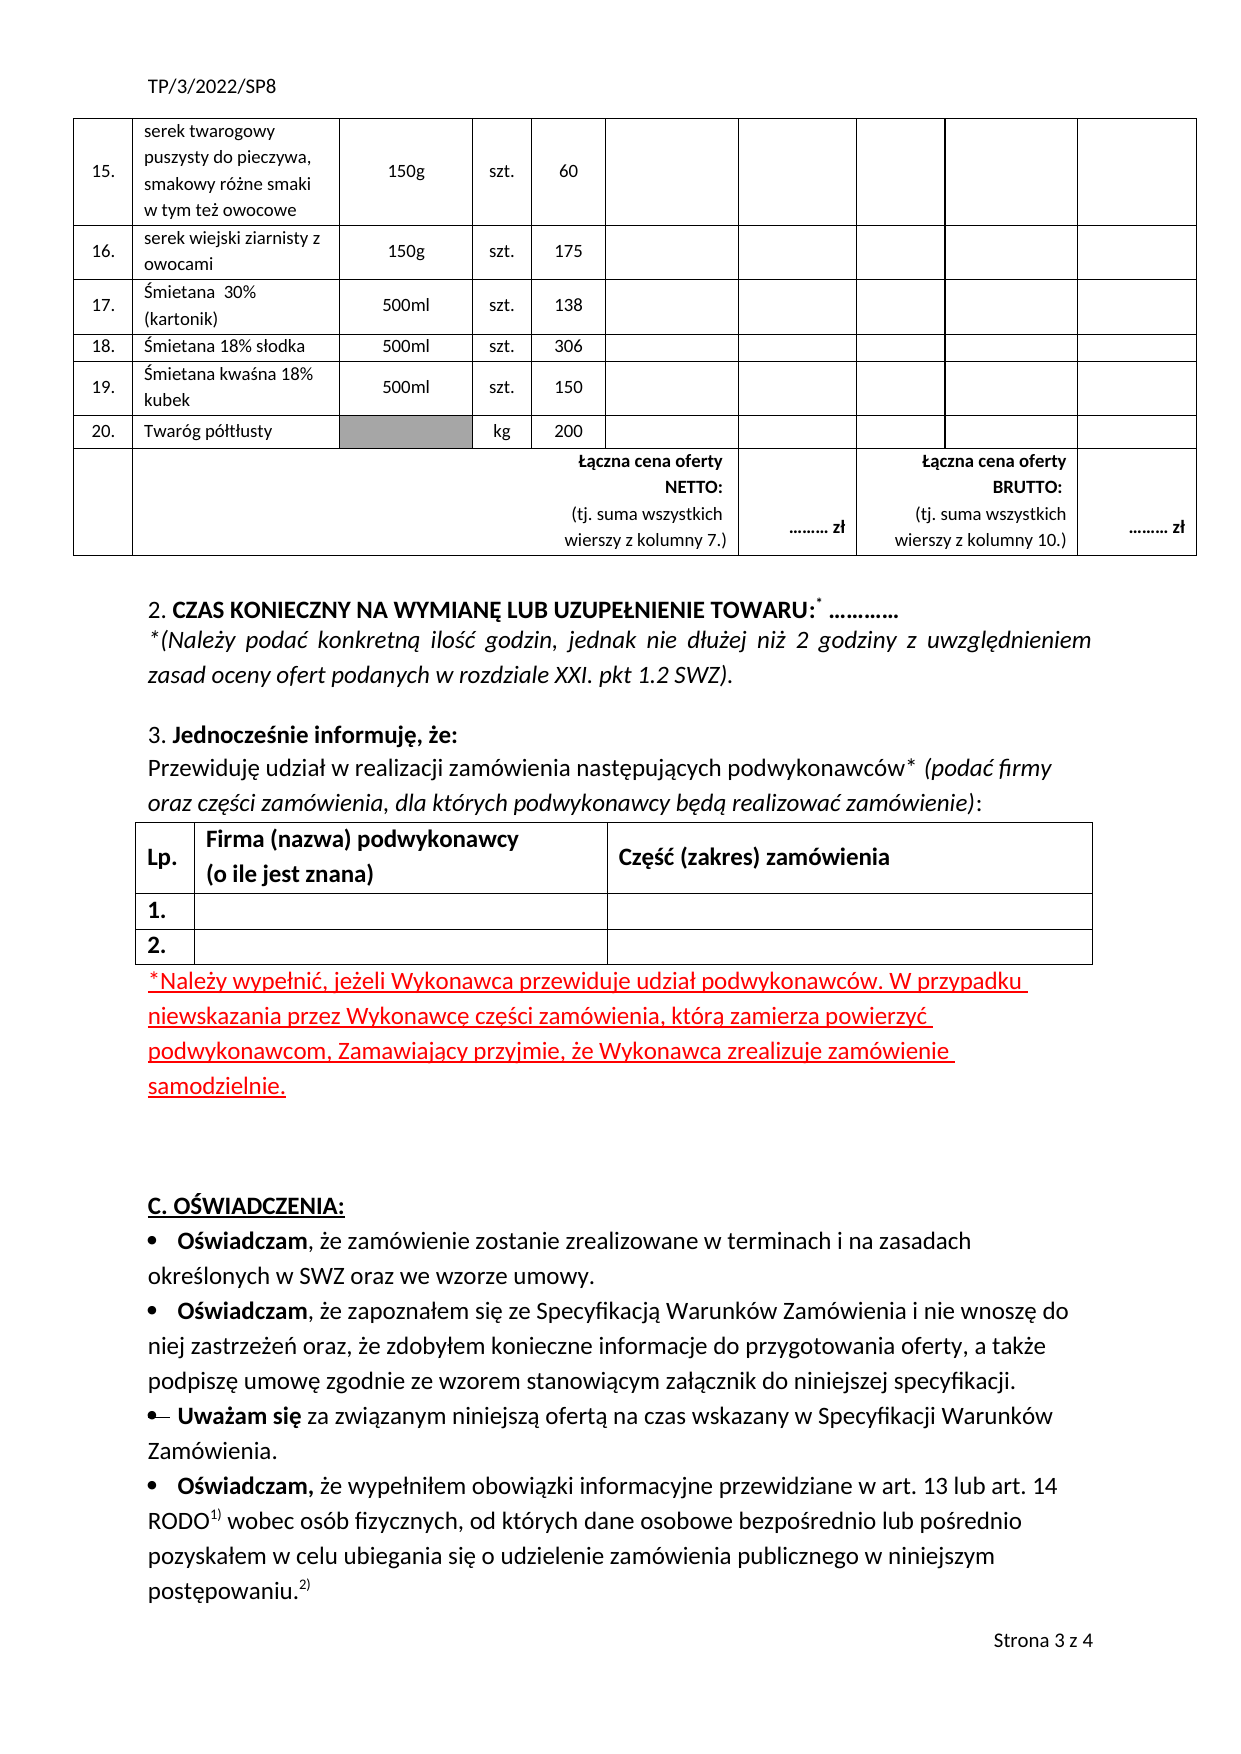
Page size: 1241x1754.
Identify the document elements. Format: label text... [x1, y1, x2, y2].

table_cell [195, 930, 607, 964]
table_cell [608, 894, 1092, 928]
table_cell 17. [74, 280, 132, 333]
table_cell szt. [473, 362, 531, 415]
table_header Lp. [136, 823, 194, 893]
list Uważam się za związanym niniejszą ofertą na czas wskazany w Specyfikacji Warunków Zamówienia. [148, 1400, 1093, 1466]
list Oświadczam, że wypełniłem obowiązki informacyjne przewidziane w art. 13 lub art. 14 RODO1) wobec osób fizycznych, od których dane osobowe bezpośrednio lub pośrednio pozyskałem w celu ubiegania się o udzielenie zamówienia publicznego w niniejszym postępowaniu.2) [148, 1470, 1093, 1606]
table_cell [1078, 119, 1196, 225]
table_cell [606, 226, 738, 279]
table_cell [946, 335, 1077, 361]
table_cell 150g [340, 226, 472, 279]
table_cell 16. [74, 226, 132, 279]
table_cell [606, 416, 738, 448]
table_cell 15. [74, 119, 132, 225]
table_cell [1078, 280, 1196, 333]
table_cell [739, 335, 856, 361]
table_cell Śmietana 30% (kartonik) [133, 280, 339, 333]
table_cell 175 [532, 226, 605, 279]
table_cell [739, 226, 856, 279]
table_cell kg [473, 416, 531, 448]
list Oświadczam, że zapoznałem się ze Specyfikacją Warunków Zamówienia i nie wnoszę do niej zastrzeżeń oraz, że zdobyłem konieczne informacje do przygotowania oferty, a także podpiszę umowę zgodnie ze wzorem stanowiącym załącznik do niniejszej specyfikacji. [148, 1295, 1093, 1396]
table_header Firma (nazwa) podwykonawcy (o ile jest znana) [195, 823, 607, 893]
table_cell Twaróg półtłusty [133, 416, 339, 448]
table_cell 138 [532, 280, 605, 333]
table_cell [74, 449, 132, 555]
table_cell [606, 362, 738, 415]
table_cell [1078, 416, 1196, 448]
table_cell 500ml [340, 362, 472, 415]
table_cell serek wiejski ziarnisty z owocami [133, 226, 339, 279]
table_cell szt. [473, 226, 531, 279]
table_cell serek twarogowy puszysty do pieczywa, smakowy różne smaki w tym też owocowe [133, 119, 339, 225]
table_cell szt. [473, 335, 531, 361]
text 2. Czas konieczny na wymianę lub uzupełnienie towaru:* ………… [148, 594, 1093, 624]
table_cell [857, 280, 944, 333]
text *Należy wypełnić, jeżeli Wykonawca przewiduje udział podwykonawców. W przypadku niewskazania przez Wykonawcę części zamówienia, którą zamierza powierzyć podwykonawcom, Zamawiający przyjmie, że Wykonawca zrealizuje zamówienie samodzielnie. [148, 965, 1093, 1101]
table_cell [946, 416, 1077, 448]
table_cell 500ml [340, 280, 472, 333]
table_cell [857, 226, 944, 279]
table_cell [340, 416, 472, 448]
text Przewiduję udział w realizacji zamówienia następujących podwykonawców* (podać firmy oraz części zamówienia, dla których podwykonawcy będą realizować zamówienie): [148, 752, 1093, 818]
text *(Należy podać konkretną ilość godzin, jednak nie dłużej niż 2 godziny z uwzględnieniem zasad oceny ofert podanych w rozdziale XXI. pkt 1.2 SWZ). [148, 624, 1093, 690]
table_cell 500ml [340, 335, 472, 361]
table_cell [739, 280, 856, 333]
table_cell 2. [136, 930, 194, 964]
table_cell [606, 335, 738, 361]
table_cell [608, 930, 1092, 964]
table_cell [946, 362, 1077, 415]
table_cell 19. [74, 362, 132, 415]
table_cell [1078, 362, 1196, 415]
table_cell Łączna cena oferty NETTO: (tj. suma wszystkich wierszy z kolumny 7.) [133, 449, 738, 555]
table_cell szt. [473, 119, 531, 225]
table_cell ……… zł [1078, 449, 1196, 555]
table_cell [946, 119, 1077, 225]
text 3. Jednocześnie informuję, że: [148, 719, 1093, 750]
table_cell 20. [74, 416, 132, 448]
table_cell [857, 416, 944, 448]
table_cell [857, 362, 944, 415]
table_cell 150 [532, 362, 605, 415]
table_cell [606, 280, 738, 333]
table_cell szt. [473, 280, 531, 333]
table_cell [857, 335, 944, 361]
table_cell [857, 119, 944, 225]
table_cell ……… zł [739, 449, 856, 555]
table_cell [946, 280, 1077, 333]
table_cell Śmietana 18% słodka [133, 335, 339, 361]
text C. OŚWIADCZENIA: [148, 1190, 1093, 1221]
table_cell 200 [532, 416, 605, 448]
list Oświadczam, że zamówienie zostanie zrealizowane w terminach i na zasadach określonych w SWZ oraz we wzorze umowy. [148, 1225, 1093, 1291]
table_cell 150g [340, 119, 472, 225]
table_cell [946, 226, 1077, 279]
table_cell [739, 362, 856, 415]
table_header Część (zakres) zamówienia [608, 823, 1092, 893]
table_cell 1. [136, 894, 194, 928]
table_cell Łączna cena oferty BRUTTO: (tj. suma wszystkich wierszy z kolumny 10.) [857, 449, 1077, 555]
table_cell [739, 119, 856, 225]
table_cell [1078, 335, 1196, 361]
table_cell 18. [74, 335, 132, 361]
table_cell 306 [532, 335, 605, 361]
table_cell Śmietana kwaśna 18% kubek [133, 362, 339, 415]
table_cell 60 [532, 119, 605, 225]
table_cell [606, 119, 738, 225]
table_cell [1078, 226, 1196, 279]
table_cell [739, 416, 856, 448]
table_cell [195, 894, 607, 928]
